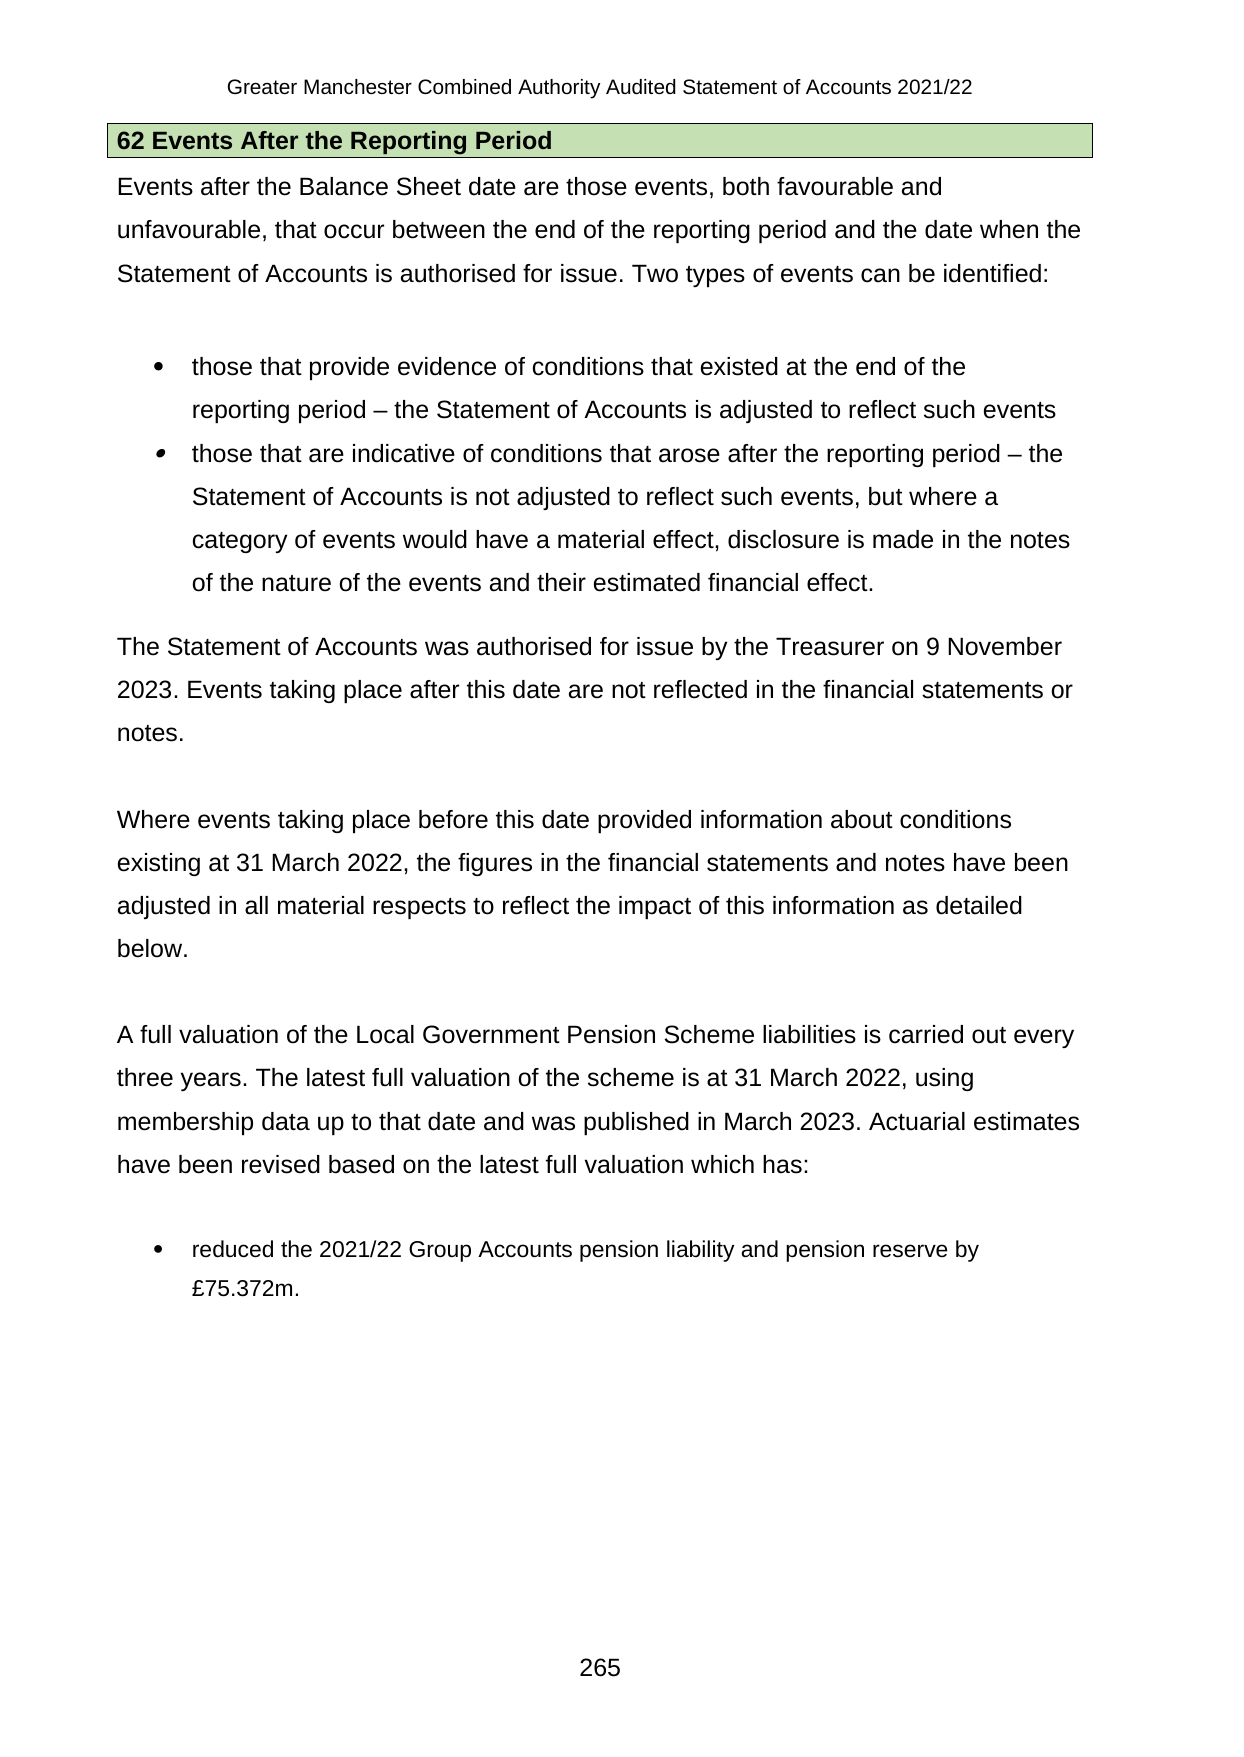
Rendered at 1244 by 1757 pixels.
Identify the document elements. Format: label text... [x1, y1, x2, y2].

subtitle 62 Events After the Reporting Period [108, 124, 1092, 157]
text The Statement of Accounts was authorised for issue by the Treasurer on 9 November 2023. Events taking place after this date are not reflected in the financial statements or notes. [117, 632, 1083, 747]
text Where events taking place before this date provided information about conditions existing at 31 March 2022, the figures in the financial statements and notes have been adjusted in all material respects to reflect the impact of this information as detailed below. [117, 804, 1083, 963]
list those that are indicative of conditions that arose after the reporting period – the Statement of Accounts is not adjusted to reflect such events, but where a category of events would have a material effect, disclosure is made in the notes of the nature of the events and their estimated financial effect. [154, 439, 1083, 597]
text Events after the Balance Sheet date are those events, both favourable and unfavourable, that occur between the end of the reporting period and the date when the Statement of Accounts is authorised for issue. Two types of events can be identified: [117, 172, 1083, 287]
list reduced the 2021/22 Group Accounts pension liability and pension reserve by £75.372m. [154, 1236, 1083, 1302]
list those that provide evidence of conditions that existed at the end of the reporting period – the Statement of Accounts is adjusted to reflect such events [154, 352, 1060, 424]
text A full valuation of the Local Government Pension Scheme liabilities is carried out every three years. The latest full valuation of the scheme is at 31 March 2022, using membership data up to that date and was published in March 2023. Actuarial estimates have been revised based on the latest full valuation which has: [117, 1020, 1083, 1178]
